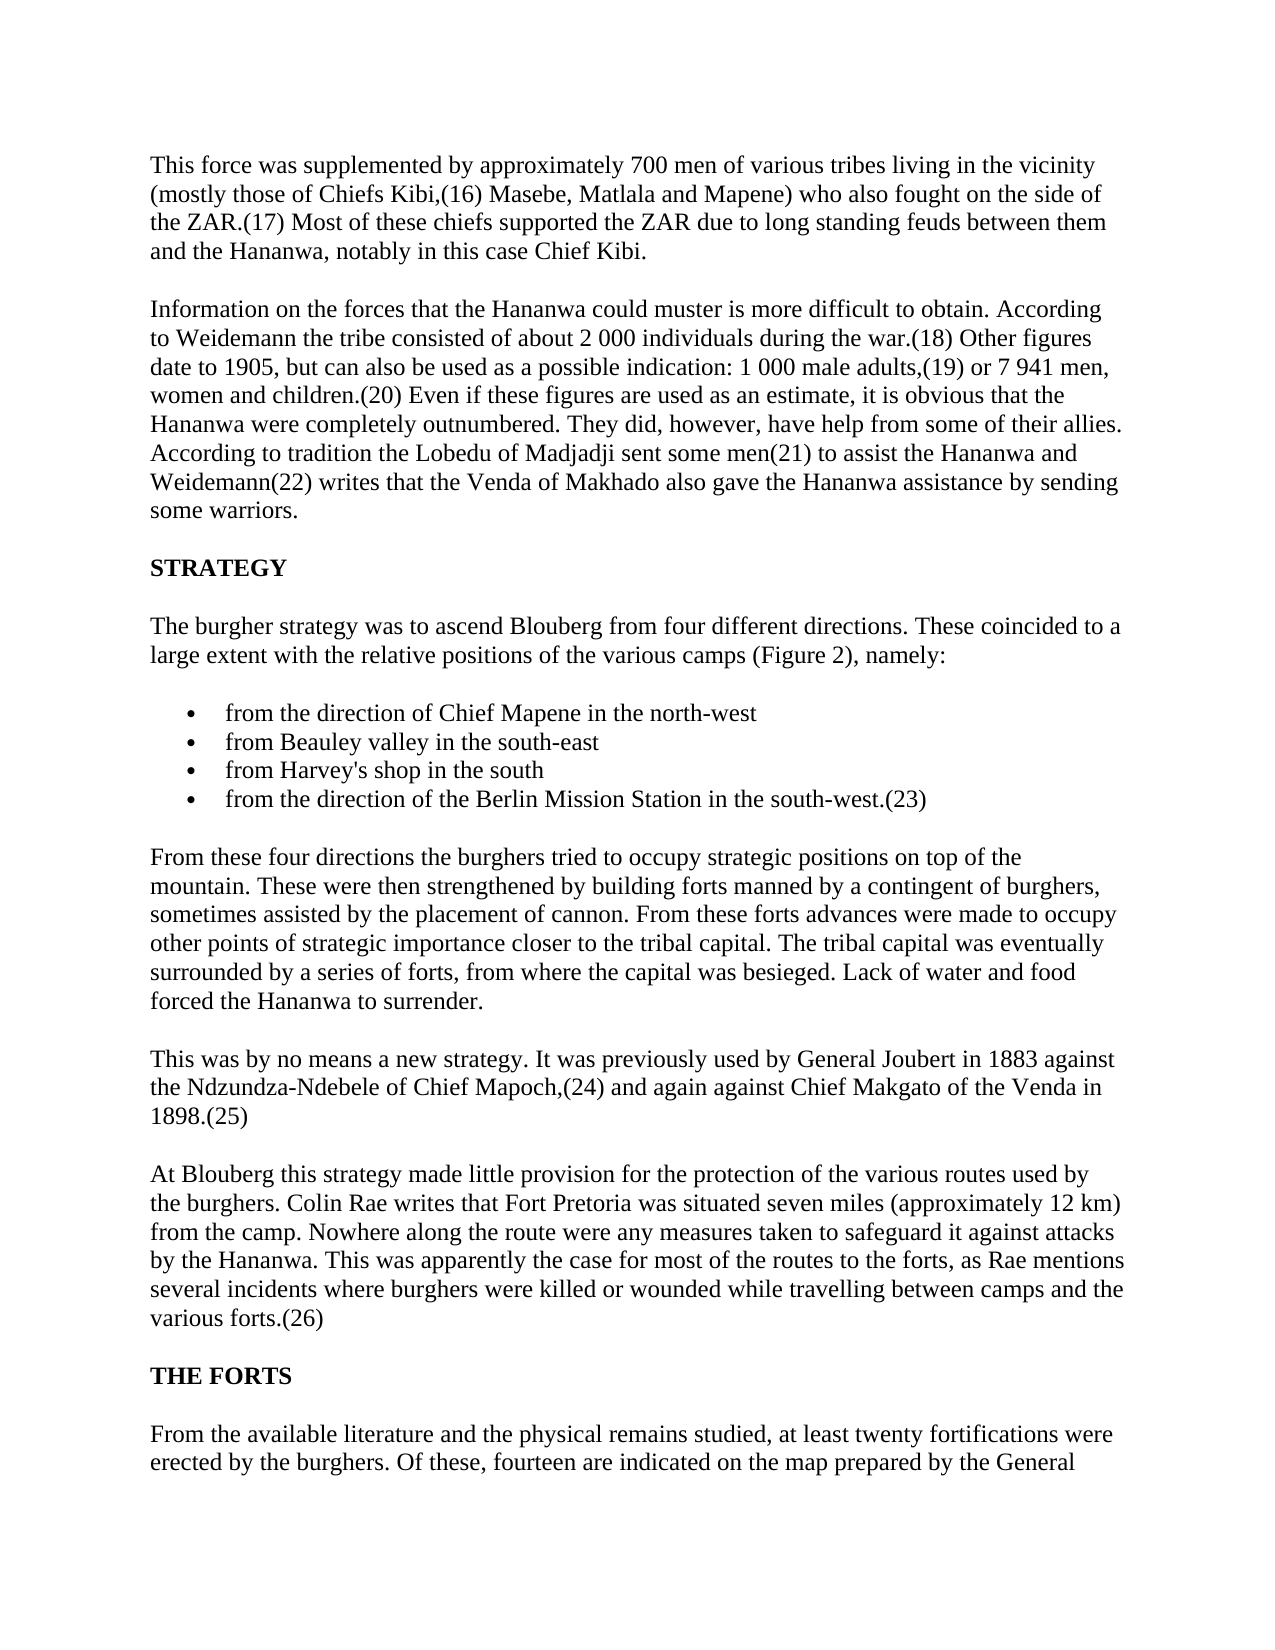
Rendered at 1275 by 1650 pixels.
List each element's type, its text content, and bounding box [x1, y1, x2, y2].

list from the direction of Chief Mapene in the north-west [187, 698, 1125, 727]
text At Blouberg this strategy made little provision for the protection of the various routes used by the burghers. Colin Rae writes that Fort Pretoria was situated seven miles (approximately 12 km) from the camp. Nowhere along the route were any measures taken to safeguard it against attacks by the Hananwa. This was apparently the case for most of the routes to the forts, as Rae mentions several incidents where burghers were killed or wounded while travelling between camps and the various forts.(26) [150, 1159, 1125, 1332]
text THE FORTS [150, 1361, 1125, 1389]
text This force was supplemented by approximately 700 men of various tribes living in the vicinity (mostly those of Chiefs Kibi,(16) Masebe, Matlala and Mapene) who also fought on the side of the ZAR.(17) Most of these chiefs supported the ZAR due to long standing feuds between them and the Hananwa, notably in this case Chief Kibi. [150, 150, 1125, 265]
text The burgher strategy was to ascend Blouberg from four different directions. These coincided to a large extent with the relative positions of the various camps (Figure 2), namely: [150, 611, 1125, 669]
list from Harvey's shop in the south [187, 755, 1125, 784]
text STRATEGY [150, 553, 1125, 582]
list from the direction of the Berlin Mission Station in the south-west.(23) [187, 784, 1125, 813]
text Information on the forces that the Hananwa could muster is more difficult to obtain. According to Weidemann the tribe consisted of about 2 000 individuals during the war.(18) Other figures date to 1905, but can also be used as a possible indication: 1 000 male adults,(19) or 7 941 men, women and children.(20) Even if these figures are used as an estimate, it is obvious that the Hananwa were completely outnumbered. They did, however, have help from some of their allies. According to tradition the Lobedu of Madjadji sent some men(21) to assist the Hananwa and Weidemann(22) writes that the Venda of Makhado also gave the Hananwa assistance by sending some warriors. [150, 294, 1125, 524]
text From these four directions the burghers tried to occupy strategic positions on top of the mountain. These were then strengthened by building forts manned by a contingent of burghers, sometimes assisted by the placement of cannon. From these forts advances were made to occupy other points of strategic importance closer to the tribal capital. The tribal capital was eventually surrounded by a series of forts, from where the capital was besieged. Lack of water and food forced the Hananwa to surrender. [150, 842, 1125, 1014]
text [150, 1419, 1125, 1476]
text This was by no means a new strategy. It was previously used by General Joubert in 1883 against the Ndzundza-Ndebele of Chief Mapoch,(24) and again against Chief Makgato of the Venda in 1898.(25) [150, 1044, 1125, 1130]
list from Beauley valley in the south-east [187, 727, 1125, 755]
